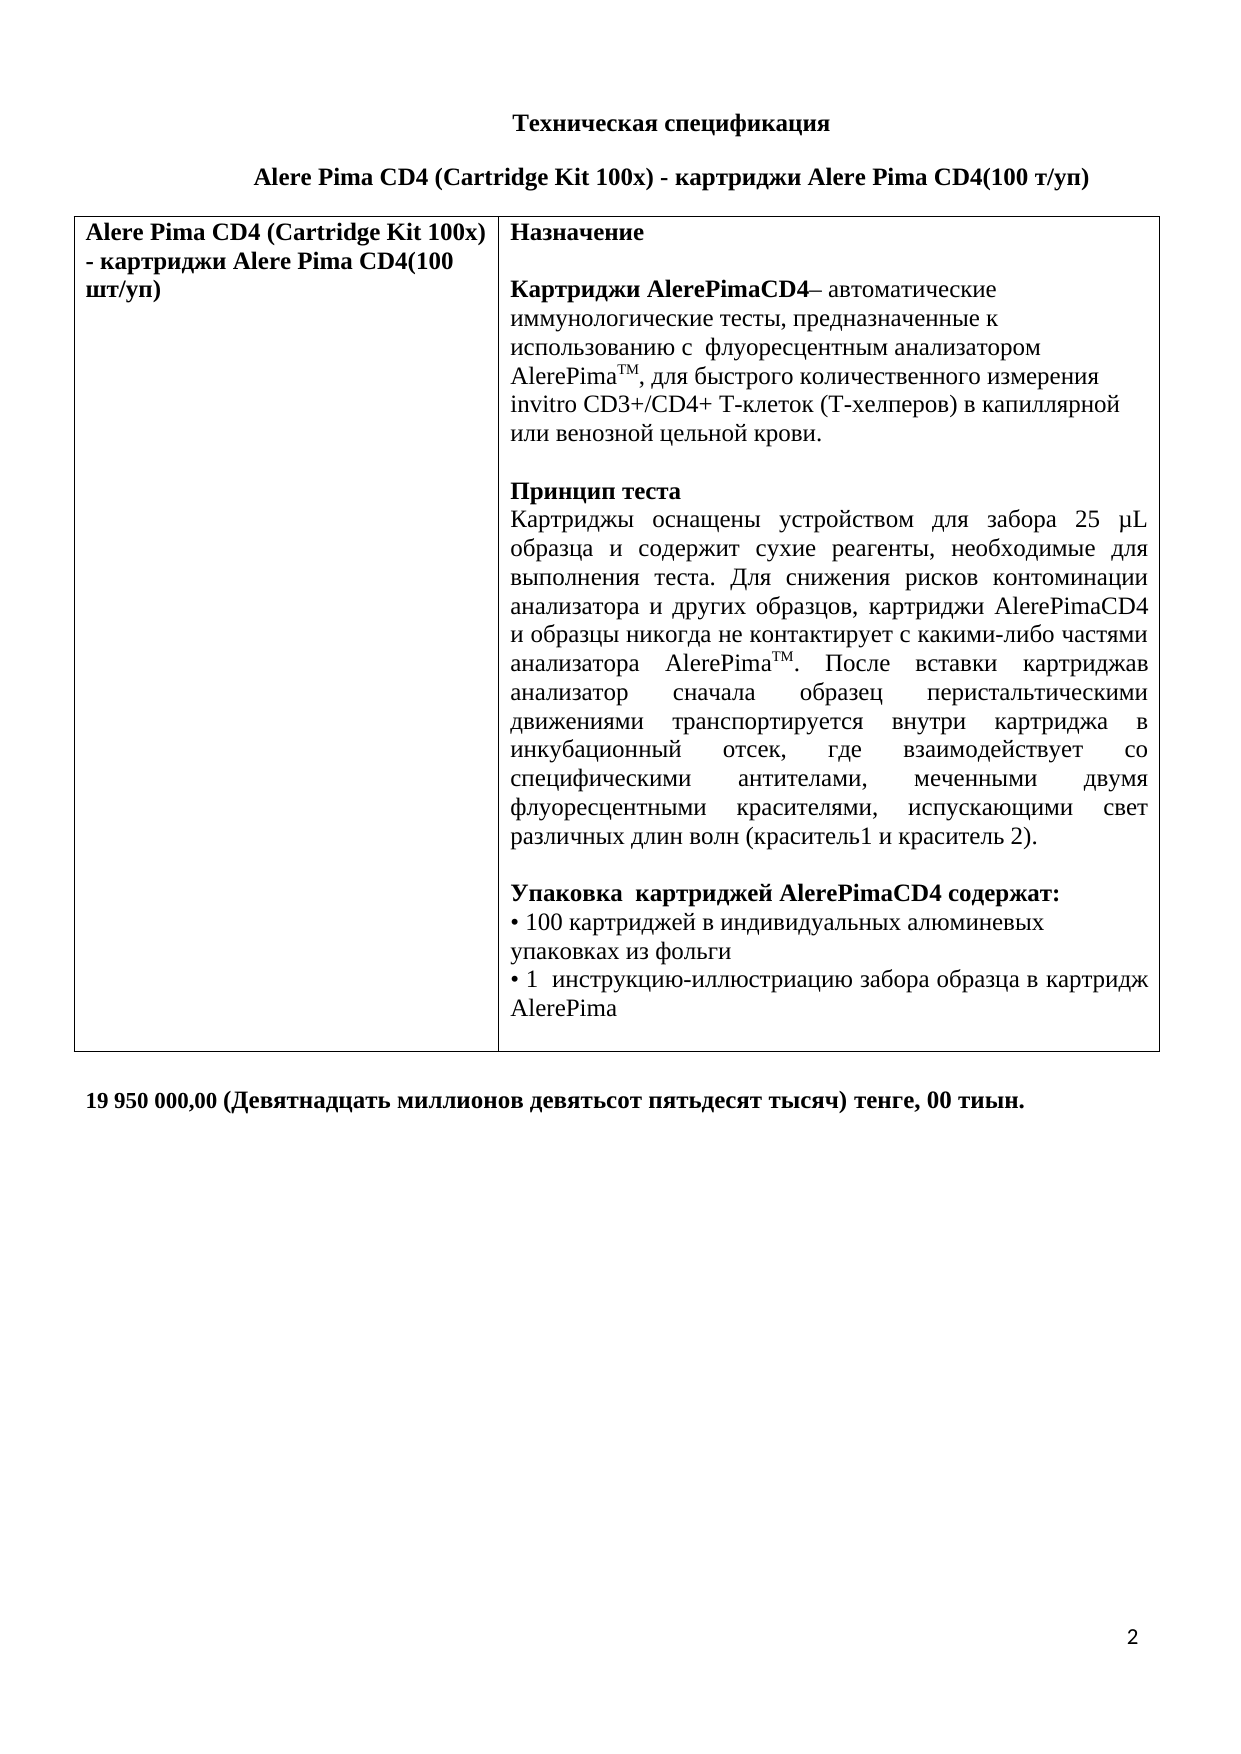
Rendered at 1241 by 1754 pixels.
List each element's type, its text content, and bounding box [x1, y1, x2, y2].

table_header Alere Pima CD4 (Cartridge Kit 100x) - картриджи Alere Pima CD4(100 шт/уп) [75, 217, 498, 1051]
table_header Назначение Картриджи AlerePimaCD4– автоматические иммунологические тесты, предназначенные к использованию с флуоресцентным анализатором AlerePimaTM, для быстрого количественного измерения invitro CD3+/CD4+ Т-клеток (Т-хелперов) в капиллярной или венозной цельной крови. Принцип теста Картриджы оснащены устройством для забора 25 µL образца и содержит сухие реагенты, необходимые для выполнения теста. Для снижения рисков контоминации анализатора и других образцов, картриджи AlerePimaCD4 и образцы никогда не контактирует с какими-либо частями анализатора AlerePimaTM. После вставки картриджав анализатор сначала образец перистальтическими движениями транспортируется внутри картриджа в инкубационный отсек, где взаимодействует со специфическими антителами, меченными двумя флуоресцентными красителями, испускающими свет различных длин волн (краситель1 и краситель 2). Упаковка картриджей AlerePimaCD4 содержат: • 100 картриджей в индивидуальных алюминевых упаковках из фольги • 1 инструкцию-иллюстриацию забора образца в картридж AlerePima [499, 217, 1159, 1051]
text Техническая спецификация [85, 108, 1215, 137]
text Alere Pima CD4 (Cartridge Kit 100x) - картриджи Alere Pima CD4(100 т/уп) [85, 162, 1215, 191]
text 19 950 000,00 (Девятнадцать миллионов девятьсот пятьдесят тысяч) тенге, 00 тиын. [245, 1093, 842, 1112]
text 19 950 000,00 (Девятнадцать миллионов девятьсот пятьдесят тысяч) тенге, 00 тиын. [842, 1093, 1215, 1112]
